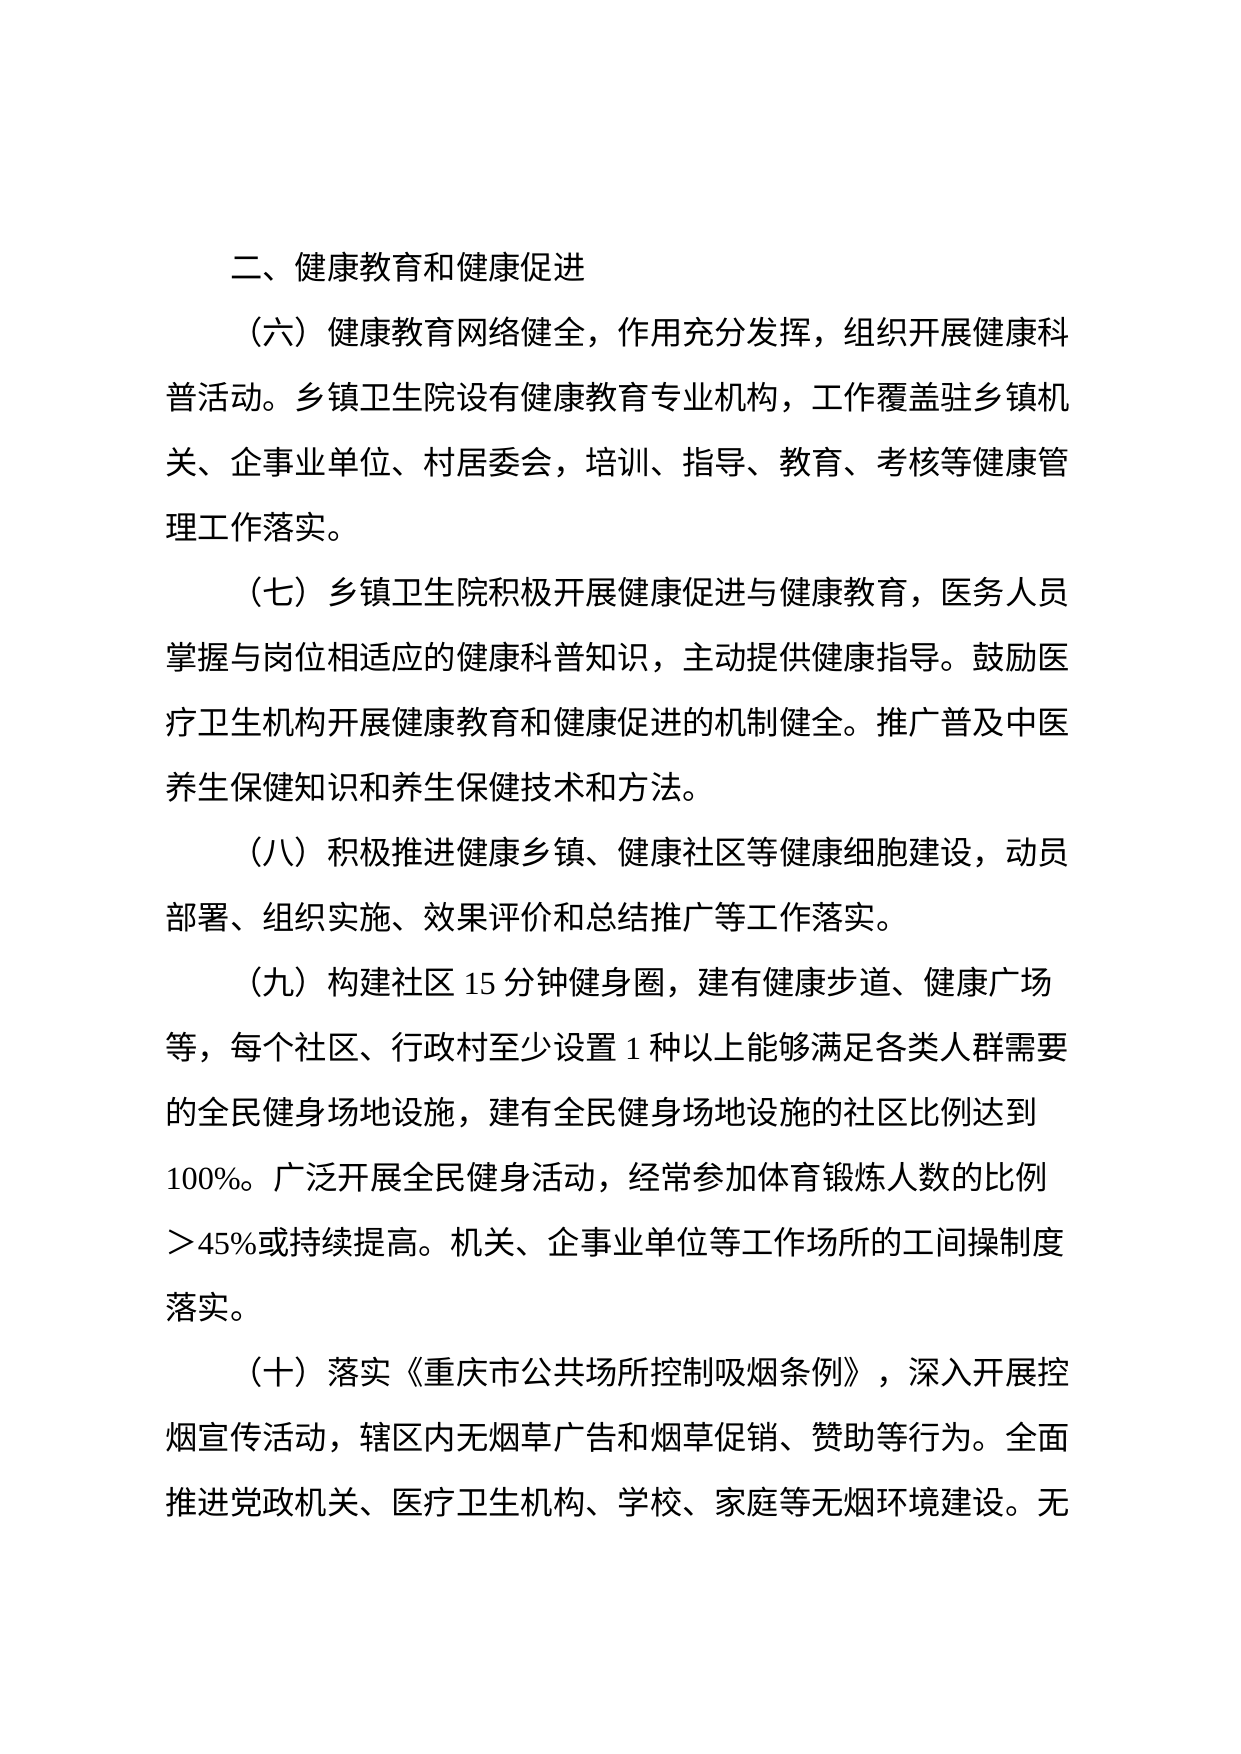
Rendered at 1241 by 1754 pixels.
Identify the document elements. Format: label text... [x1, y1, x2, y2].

text 掌握与岗位相适应的健康科普知识，主动提供健康指导。鼓励医 [165, 623, 1087, 688]
text 等，每个社区、行政村至少设置 1 种以上能够满足各类人群需要 [165, 1013, 1087, 1078]
text 普活动。乡镇卫生院设有健康教育专业机构，工作覆盖驻乡镇机 [165, 363, 1087, 428]
text 推进党政机关、医疗卫生机构、学校、家庭等无烟环境建设。无 [165, 1468, 1087, 1533]
text 落实。 [165, 1273, 1087, 1338]
text （八）积极推进健康乡镇、健康社区等健康细胞建设，动员 [165, 818, 1087, 883]
text （七）乡镇卫生院积极开展健康促进与健康教育，医务人员 [165, 558, 1087, 623]
text 烟宣传活动，辖区内无烟草广告和烟草促销、赞助等行为。全面 [165, 1403, 1087, 1468]
text 理工作落实。 [165, 493, 1087, 558]
text 疗卫生机构开展健康教育和健康促进的机制健全。推广普及中医 [165, 688, 1087, 753]
text 养生保健知识和养生保健技术和方法。 [165, 753, 1087, 818]
text 部署、组织实施、效果评价和总结推广等工作落实。 [165, 883, 1087, 948]
text （九）构建社区 15 分钟健身圈，建有健康步道、健康广场 [165, 948, 1087, 1013]
text （十）落实《重庆市公共场所控制吸烟条例》，深入开展控 [165, 1338, 1087, 1403]
text （六）健康教育网络健全，作用充分发挥，组织开展健康科 [165, 298, 1087, 363]
text ＞45%或持续提高。机关、企事业单位等工作场所的工间操制度 [165, 1208, 1087, 1273]
text 二、健康教育和健康促进 [165, 233, 1087, 298]
text 关、企事业单位、村居委会，培训、指导、教育、考核等健康管 [165, 428, 1087, 493]
text 的全民健身场地设施，建有全民健身场地设施的社区比例达到100%。广泛开展全民健身活动，经常参加体育锻炼人数的比例 [165, 1078, 1087, 1208]
